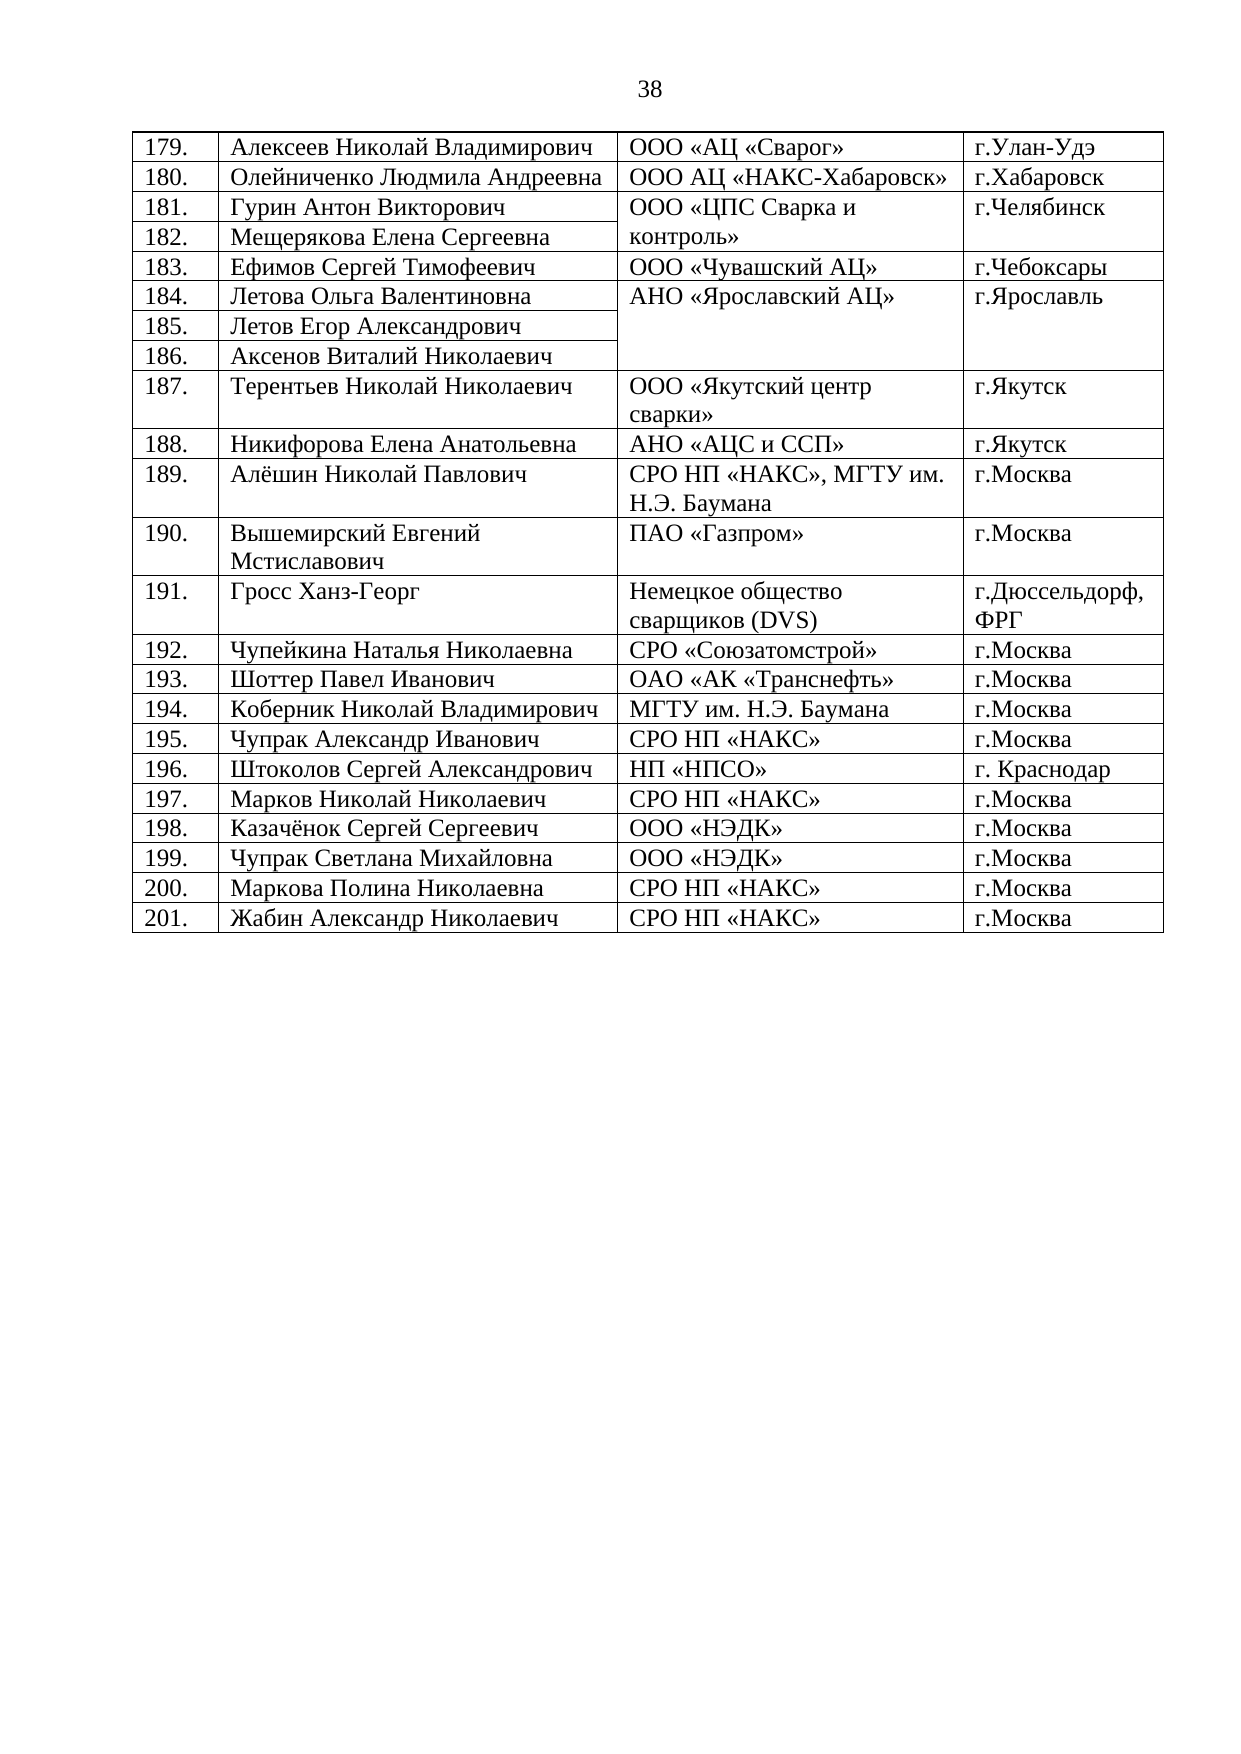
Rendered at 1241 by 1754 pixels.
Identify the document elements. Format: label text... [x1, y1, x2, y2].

table_cell НП «НПСО» [618, 754, 963, 783]
table_cell г.Москва [964, 635, 1163, 663]
table_cell г.Челябинск [964, 192, 1163, 251]
table_cell Алексеев Николай Владимирович [219, 133, 617, 161]
table_cell г.Дюссельдорф, ФРГ [964, 576, 1163, 634]
table_cell СРО НП «НАКС» [618, 903, 963, 932]
table_cell г.Якутск [964, 429, 1163, 458]
table_cell г.Москва [964, 724, 1163, 753]
table_cell АНО «АЦС и ССП» [618, 429, 963, 458]
table_cell 182. [133, 222, 218, 251]
table_cell Олейниченко Людмила Андреевна [219, 162, 617, 191]
table_cell г.Москва [964, 843, 1163, 872]
table_cell ООО «ЦПС Сварка и контроль» [618, 192, 963, 251]
table_cell Чупрак Светлана Михайловна [219, 843, 617, 872]
table_cell Коберник Николай Владимирович [219, 694, 617, 723]
table_cell г.Москва [964, 459, 1163, 517]
table_cell 185. [133, 311, 218, 340]
table_cell Гросс Ханз-Георг [219, 576, 617, 634]
table_cell 180. [133, 162, 218, 191]
table_cell 191. [133, 576, 218, 634]
table_cell г.Москва [964, 665, 1163, 693]
table_cell Летова Ольга Валентиновна [219, 281, 617, 310]
table_cell Мещерякова Елена Сергеевна [219, 222, 617, 251]
table_cell Ефимов Сергей Тимофеевич [219, 252, 617, 280]
table_cell Терентьев Николай Николаевич [219, 371, 617, 428]
table_cell 188. [133, 429, 218, 458]
table_cell 195. [133, 724, 218, 753]
table_cell 199. [133, 843, 218, 872]
table_cell СРО НП «НАКС» [618, 784, 963, 812]
table_cell ОАО «АК «Транснефть» [618, 665, 963, 693]
table_cell Гурин Антон Викторович [219, 192, 617, 221]
table_cell ООО «Якутский центр сварки» [618, 371, 963, 428]
table_cell 184. [133, 281, 218, 310]
table_cell 194. [133, 694, 218, 723]
table_cell СРО НП «НАКС», МГТУ им. Н.Э. Баумана [618, 459, 963, 517]
table_cell 186. [133, 341, 218, 370]
table_cell ПАО «Газпром» [618, 518, 963, 575]
table_cell Чупейкина Наталья Николаевна [219, 635, 617, 663]
table_cell 196. [133, 754, 218, 783]
table_cell г.Москва [964, 694, 1163, 723]
table_cell Вышемирский Евгений Мстиславович [219, 518, 617, 575]
table_cell г. Краснодар [964, 754, 1163, 783]
table_cell АНО «Ярославский АЦ» [618, 281, 963, 370]
table_cell Аксенов Виталий Николаевич [219, 341, 617, 370]
table_cell Летов Егор Александрович [219, 311, 617, 340]
table_cell МГТУ им. Н.Э. Баумана [618, 694, 963, 723]
table_cell СРО «Союзатомстрой» [618, 635, 963, 663]
table_cell 189. [133, 459, 218, 517]
table_cell 197. [133, 784, 218, 812]
table_cell Никифорова Елена Анатольевна [219, 429, 617, 458]
table_cell 190. [133, 518, 218, 575]
table_cell г.Москва [964, 784, 1163, 812]
table_cell г.Ярославль [964, 281, 1163, 370]
table_cell г.Москва [964, 873, 1163, 902]
table_cell Марков Николай Николаевич [219, 784, 617, 812]
table_cell Штоколов Сергей Александрович [219, 754, 617, 783]
table_cell 198. [133, 814, 218, 842]
table_cell Чупрак Александр Иванович [219, 724, 617, 753]
table_cell г.Чебоксары [964, 252, 1163, 280]
table_cell ООО «НЭДК» [618, 843, 963, 872]
table_cell г.Хабаровск [964, 162, 1163, 191]
table_cell г.Якутск [964, 371, 1163, 428]
table_cell 193. [133, 665, 218, 693]
table_cell Немецкое общество сварщиков (DVS) [618, 576, 963, 634]
table_cell г.Москва [964, 518, 1163, 575]
table_cell СРО НП «НАКС» [618, 873, 963, 902]
table_cell Маркова Полина Николаевна [219, 873, 617, 902]
table_cell 187. [133, 371, 218, 428]
table_cell Алёшин Николай Павлович [219, 459, 617, 517]
table_cell ООО АЦ «НАКС-Хабаровск» [618, 162, 963, 191]
table_cell 183. [133, 252, 218, 280]
table_cell Жабин Александр Николаевич [219, 903, 617, 932]
table_cell Шоттер Павел Иванович [219, 665, 617, 693]
table_cell г.Москва [964, 903, 1163, 932]
table_cell 201. [133, 903, 218, 932]
table_cell 179. [133, 133, 218, 161]
table_cell 192. [133, 635, 218, 663]
table_cell СРО НП «НАКС» [618, 724, 963, 753]
table_cell ООО «Чувашский АЦ» [618, 252, 963, 280]
table_cell ООО «АЦ «Сварог» [618, 133, 963, 161]
table_cell 181. [133, 192, 218, 221]
table_cell ООО «НЭДК» [618, 814, 963, 842]
table_cell Казачёнок Сергей Сергеевич [219, 814, 617, 842]
table_cell г.Москва [964, 814, 1163, 842]
table_cell 200. [133, 873, 218, 902]
table_cell г.Улан-Удэ [964, 133, 1163, 161]
